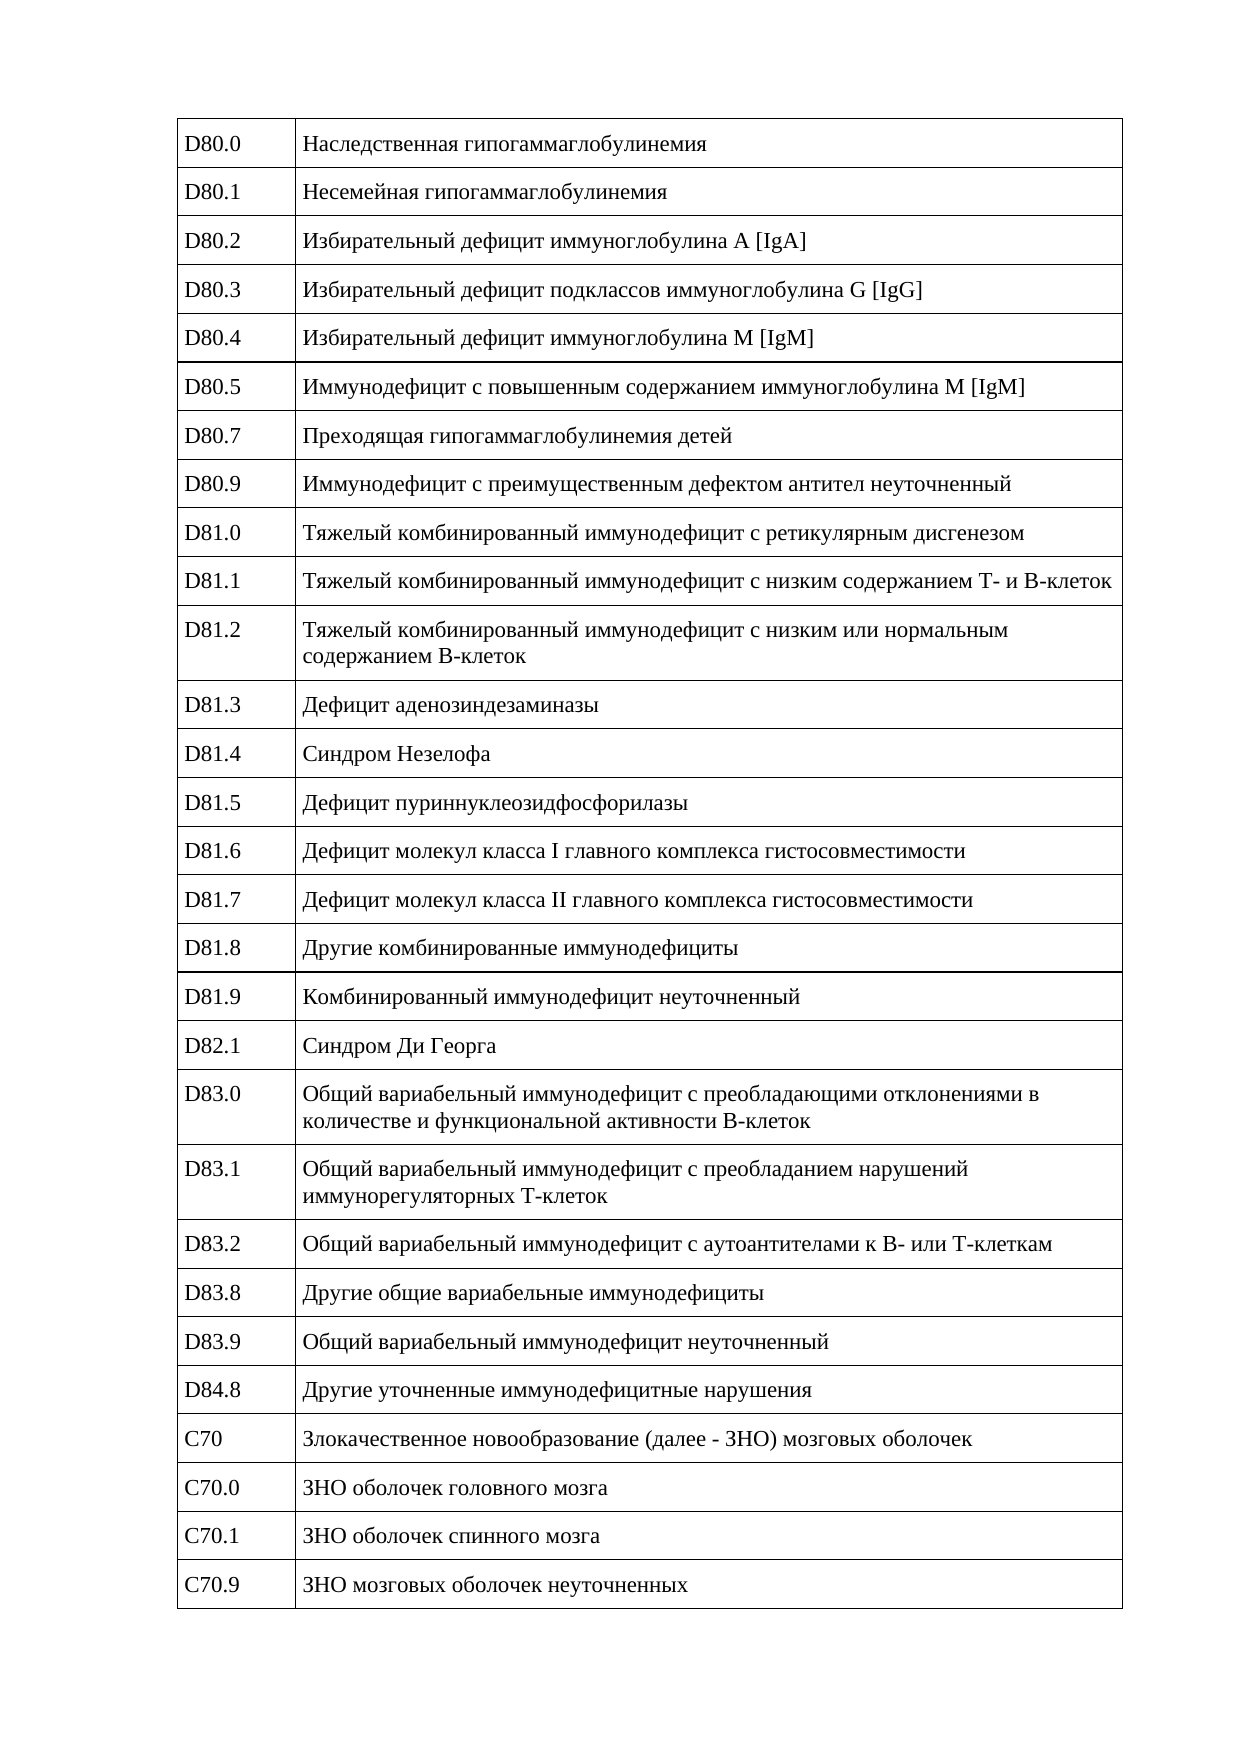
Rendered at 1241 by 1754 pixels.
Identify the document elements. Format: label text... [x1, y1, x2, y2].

table_cell D83.1 [178, 1145, 295, 1219]
table_cell D80.0 [178, 119, 295, 167]
table_cell D81.2 [178, 606, 295, 679]
table_cell Несемейная гипогаммаглобулинемия [296, 168, 1122, 215]
table_cell Наследственная гипогаммаглобулинемия [296, 119, 1122, 167]
table_cell D81.4 [178, 729, 295, 777]
table_cell D83.2 [178, 1220, 295, 1267]
table_cell C70.1 [178, 1512, 295, 1559]
table_cell C70.9 [178, 1560, 295, 1608]
table_cell ЗНО оболочек головного мозга [296, 1463, 1122, 1511]
table_cell D81.5 [178, 778, 295, 826]
table_cell D81.8 [178, 924, 295, 971]
table_cell D80.3 [178, 265, 295, 313]
table_cell Дефицит пуриннуклеозидфосфорилазы [296, 778, 1122, 826]
table_cell ЗНО мозговых оболочек неуточненных [296, 1560, 1122, 1608]
table_cell D81.1 [178, 557, 295, 604]
table_cell Общий вариабельный иммунодефицит с преобладанием нарушений иммунорегуляторных T-клеток [296, 1145, 1122, 1219]
table_cell Дефицит аденозиндезаминазы [296, 681, 1122, 728]
table_cell Общий вариабельный иммунодефицит неуточненный [296, 1317, 1122, 1365]
table_cell D83.8 [178, 1269, 295, 1316]
table_cell Избирательный дефицит иммуноглобулина A [IgA] [296, 216, 1122, 264]
table_cell Дефицит молекул класса I главного комплекса гистосовместимости [296, 827, 1122, 874]
table_cell Синдром Незелофа [296, 729, 1122, 777]
table_cell D80.2 [178, 216, 295, 264]
table_cell Избирательный дефицит подклассов иммуноглобулина G [IgG] [296, 265, 1122, 313]
table_cell D80.7 [178, 411, 295, 459]
table_cell D80.4 [178, 314, 295, 361]
table_cell ЗНО оболочек спинного мозга [296, 1512, 1122, 1559]
table_cell Другие уточненные иммунодефицитные нарушения [296, 1366, 1122, 1413]
table_cell C70 [178, 1414, 295, 1462]
table_cell Тяжелый комбинированный иммунодефицит с ретикулярным дисгенезом [296, 508, 1122, 556]
table_cell C70.0 [178, 1463, 295, 1511]
table_cell D81.3 [178, 681, 295, 728]
table_cell D80.9 [178, 460, 295, 507]
table_cell D80.1 [178, 168, 295, 215]
table_cell Злокачественное новообразование (далее - ЗНО) мозговых оболочек [296, 1414, 1122, 1462]
table_cell D83.9 [178, 1317, 295, 1365]
table_cell Другие комбинированные иммунодефициты [296, 924, 1122, 971]
table_cell Другие общие вариабельные иммунодефициты [296, 1269, 1122, 1316]
table_cell Синдром Ди Георга [296, 1021, 1122, 1069]
table_cell D81.7 [178, 875, 295, 923]
table_cell D83.0 [178, 1070, 295, 1144]
table_cell Иммунодефицит с преимущественным дефектом антител неуточненный [296, 460, 1122, 507]
table_cell D81.6 [178, 827, 295, 874]
table_cell Общий вариабельный иммунодефицит с преобладающими отклонениями в количестве и функциональной активности B-клеток [296, 1070, 1122, 1144]
table_cell D80.5 [178, 363, 295, 410]
table_cell Тяжелый комбинированный иммунодефицит с низким или нормальным содержанием B-клеток [296, 606, 1122, 679]
table_cell D84.8 [178, 1366, 295, 1413]
table_cell D82.1 [178, 1021, 295, 1069]
table_cell D81.0 [178, 508, 295, 556]
table_cell Тяжелый комбинированный иммунодефицит с низким содержанием T- и B-клеток [296, 557, 1122, 604]
table_cell Избирательный дефицит иммуноглобулина M [IgM] [296, 314, 1122, 361]
table_cell Комбинированный иммунодефицит неуточненный [296, 973, 1122, 1020]
table_cell Преходящая гипогаммаглобулинемия детей [296, 411, 1122, 459]
table_cell D81.9 [178, 973, 295, 1020]
table_cell Общий вариабельный иммунодефицит с аутоантителами к B- или T-клеткам [296, 1220, 1122, 1267]
table_cell Иммунодефицит с повышенным содержанием иммуноглобулина M [IgM] [296, 363, 1122, 410]
table_cell Дефицит молекул класса II главного комплекса гистосовместимости [296, 875, 1122, 923]
